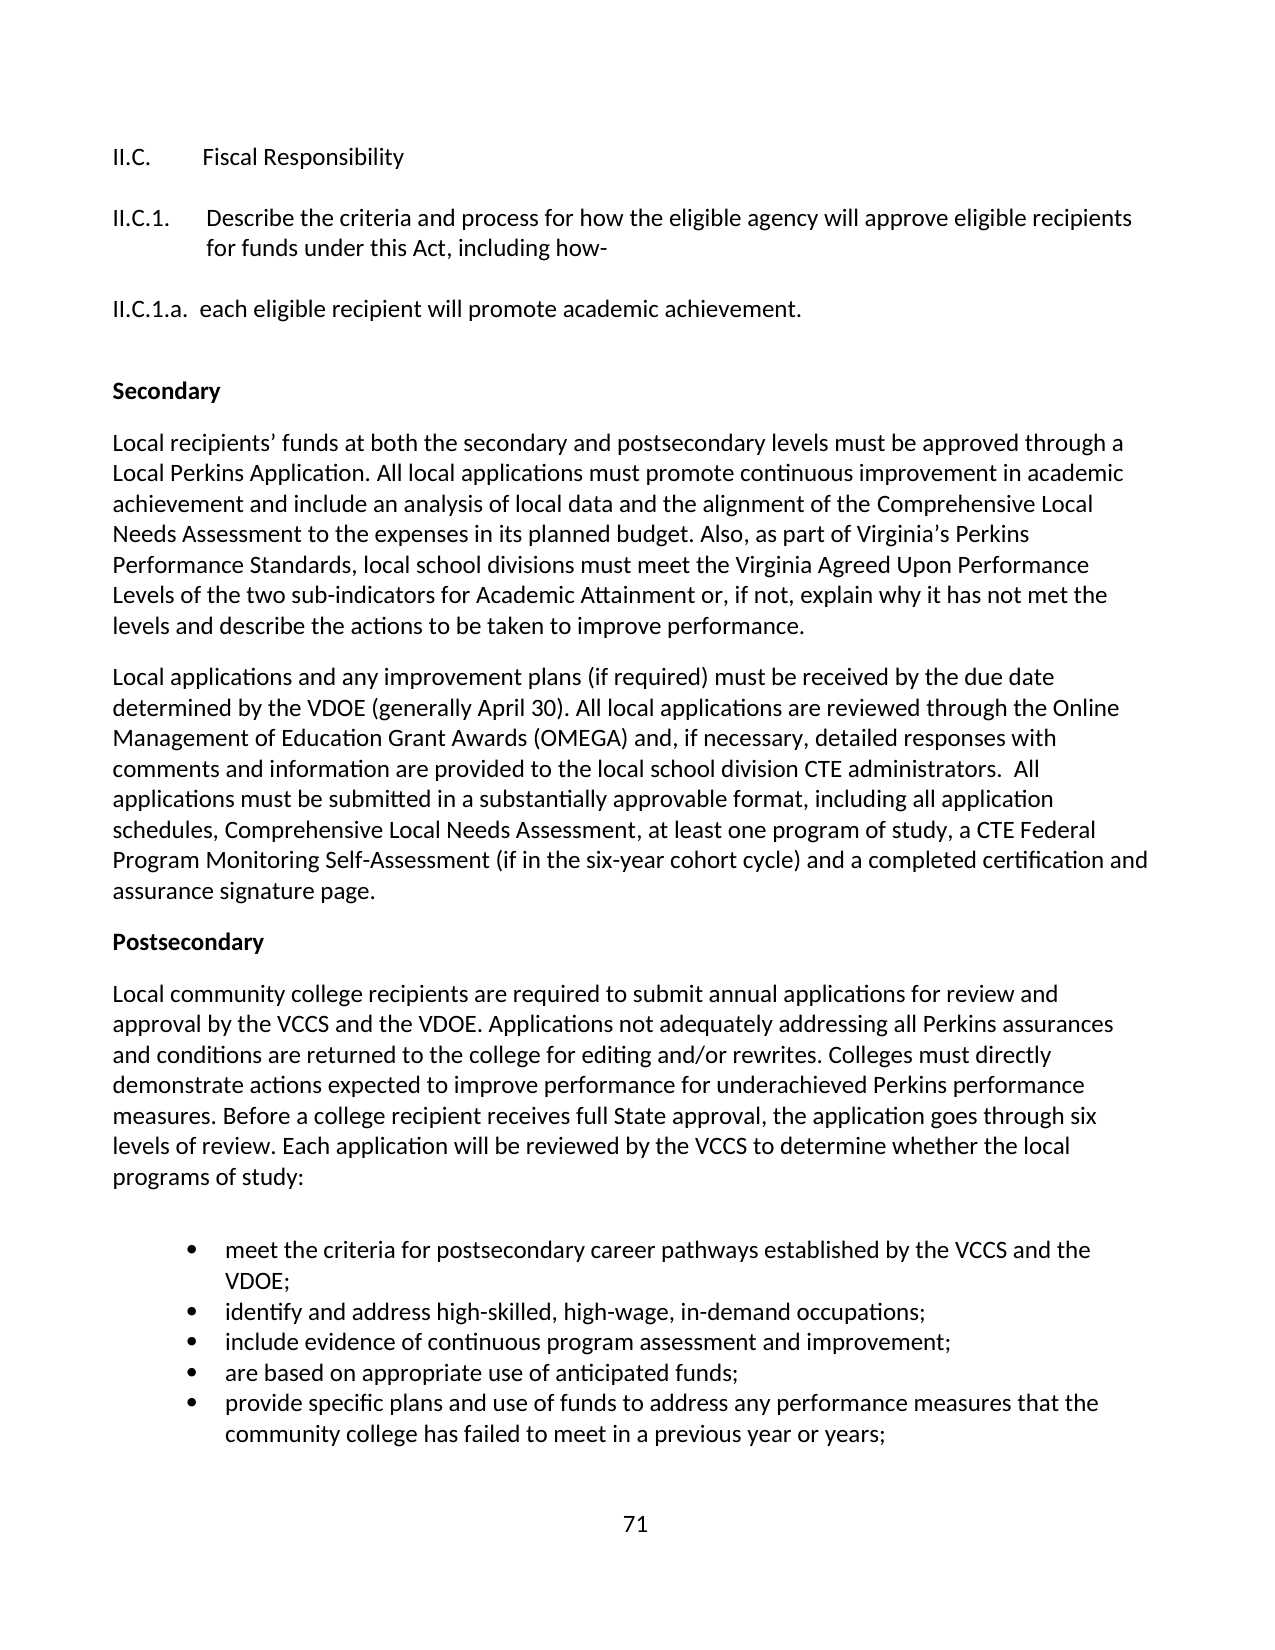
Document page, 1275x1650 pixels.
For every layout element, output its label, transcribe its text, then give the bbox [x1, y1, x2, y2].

subtitle II.C. Fiscal Responsibility [112, 141, 1153, 172]
text Local recipients’ funds at both the secondary and postsecondary levels must be approved through a Local Perkins Application. All local applications must promote continuous improvement in academic achievement and include an analysis of local data and the alignment of the Comprehensive Local Needs Assessment to the expenses in its planned budget. Also, as part of Virginia’s Perkins Performance Standards, local school divisions must meet the Virginia Agreed Upon Performance Levels of the two sub-indicators for Academic Attainment or, if not, explain why it has not met the levels and describe the actions to be taken to improve performance. [112, 427, 1153, 641]
subtitle II.C.1. Describe the criteria and process for how the eligible agency will approve eligible recipients for funds under this Act, including how- [112, 202, 1153, 263]
text Local applications and any improvement plans (if required) must be received by the due date determined by the VDOE (generally April 30). All local applications are reviewed through the Online Management of Education Grant Awards (OMEGA) and, if necessary, detailed responses with comments and information are provided to the local school division CTE administrators. All applications must be submitted in a substantially approvable format, including all application schedules, Comprehensive Local Needs Assessment, at least one program of study, a CTE Federal Program Monitoring Self-Assessment (if in the six-year cohort cycle) and a completed certification and assurance signature page. [112, 661, 1153, 906]
text Local community college recipients are required to submit annual applications for review and approval by the VCCS and the VDOE. Applications not adequately addressing all Perkins assurances and conditions are returned to the college for editing and/or rewrites. Colleges must directly demonstrate actions expected to improve performance for underachieved Perkins performance measures. Before a college recipient receives full State approval, the application goes through six levels of review. Each application will be reviewed by the VCCS to determine whether the local programs of study: [112, 978, 1153, 1191]
list provide specific plans and use of funds to address any performance measures that the community college has failed to meet in a previous year or years; [187, 1387, 1158, 1448]
subtitle II.C.1.a. each eligible recipient will promote academic achievement. [112, 294, 1153, 324]
text Secondary [112, 376, 1153, 406]
list meet the criteria for postsecondary career pathways established by the VCCS and the VDOE; [187, 1234, 1158, 1296]
list are based on appropriate use of anticipated funds; [187, 1357, 1158, 1387]
list identify and address high-skilled, high-wage, in-demand occupations; [187, 1296, 1158, 1326]
list include evidence of continuous program assessment and improvement; [187, 1326, 1158, 1357]
text Postsecondary [112, 926, 1153, 957]
